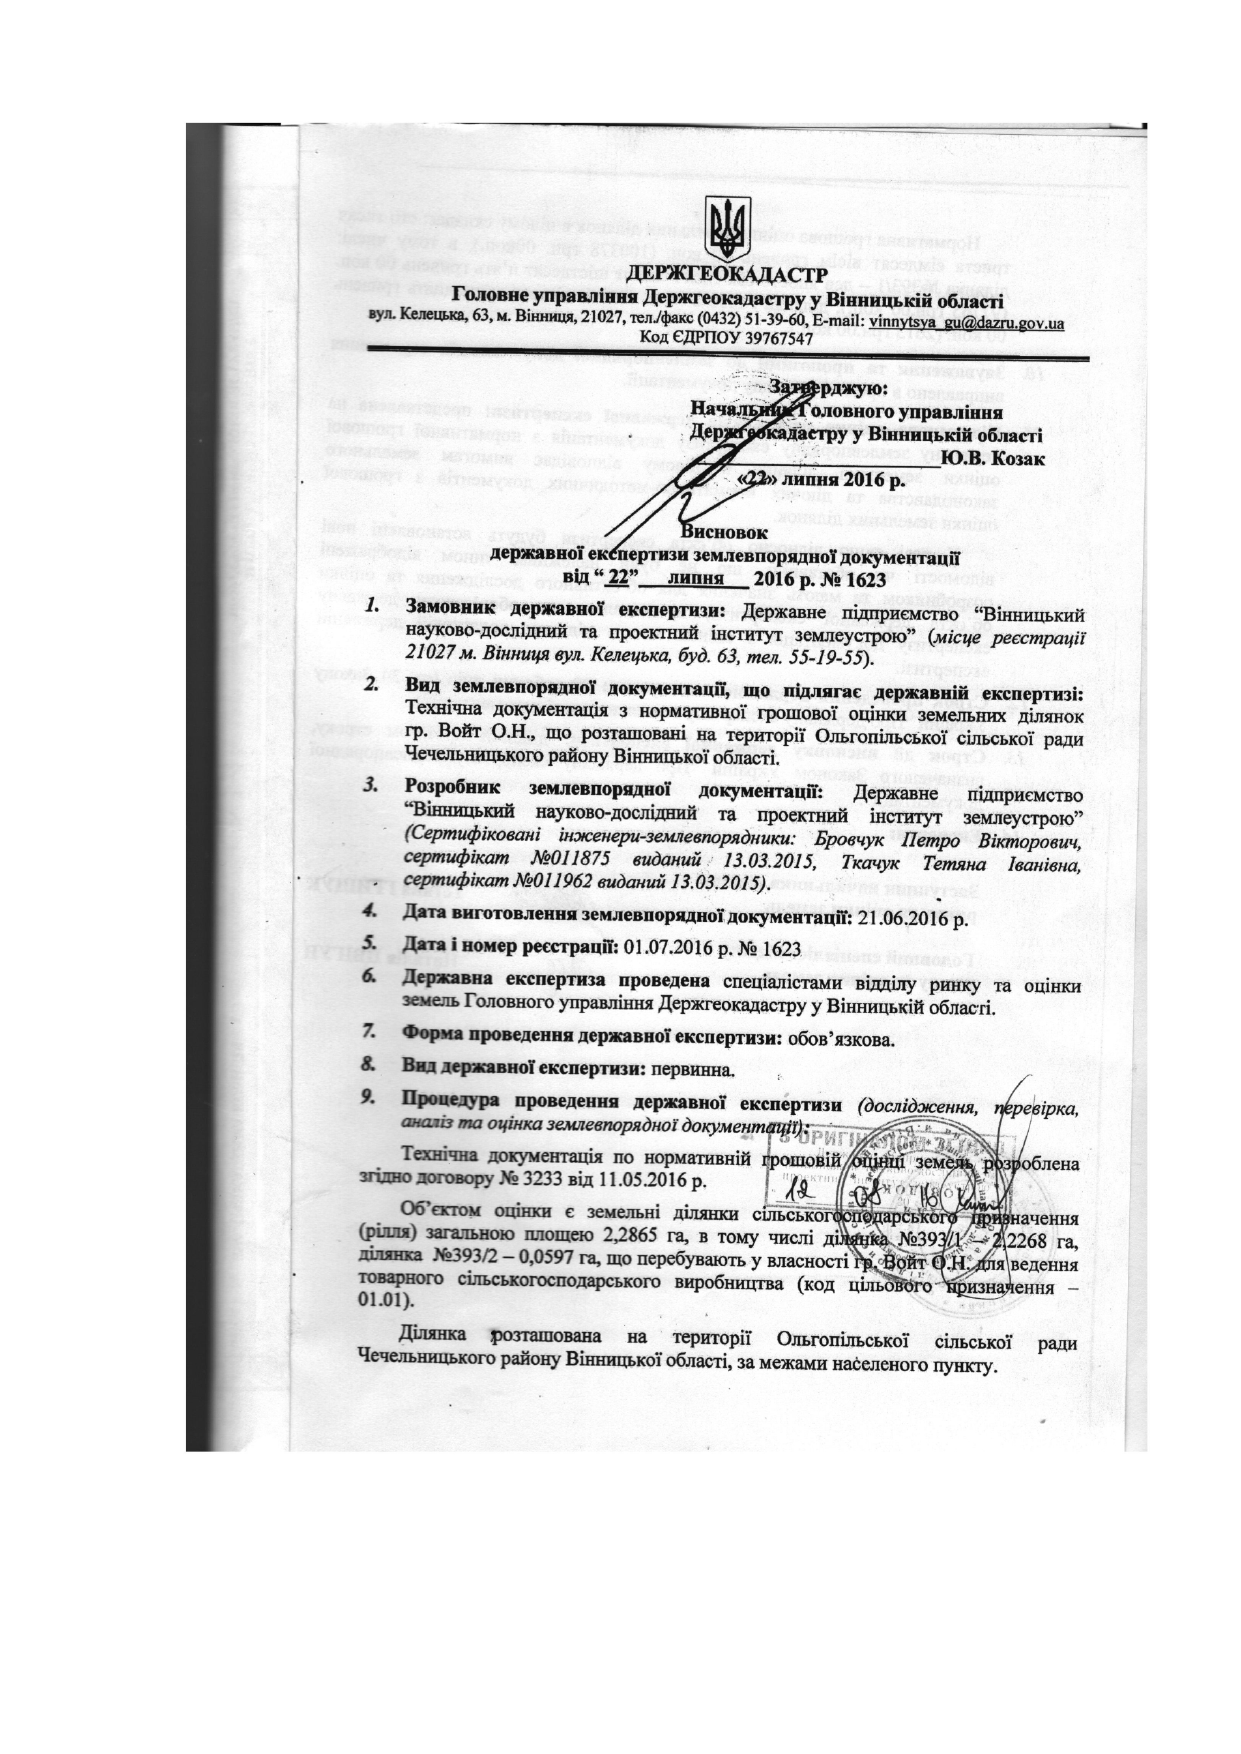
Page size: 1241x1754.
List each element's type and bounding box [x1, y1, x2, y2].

picture [177, 118, 1152, 1456]
